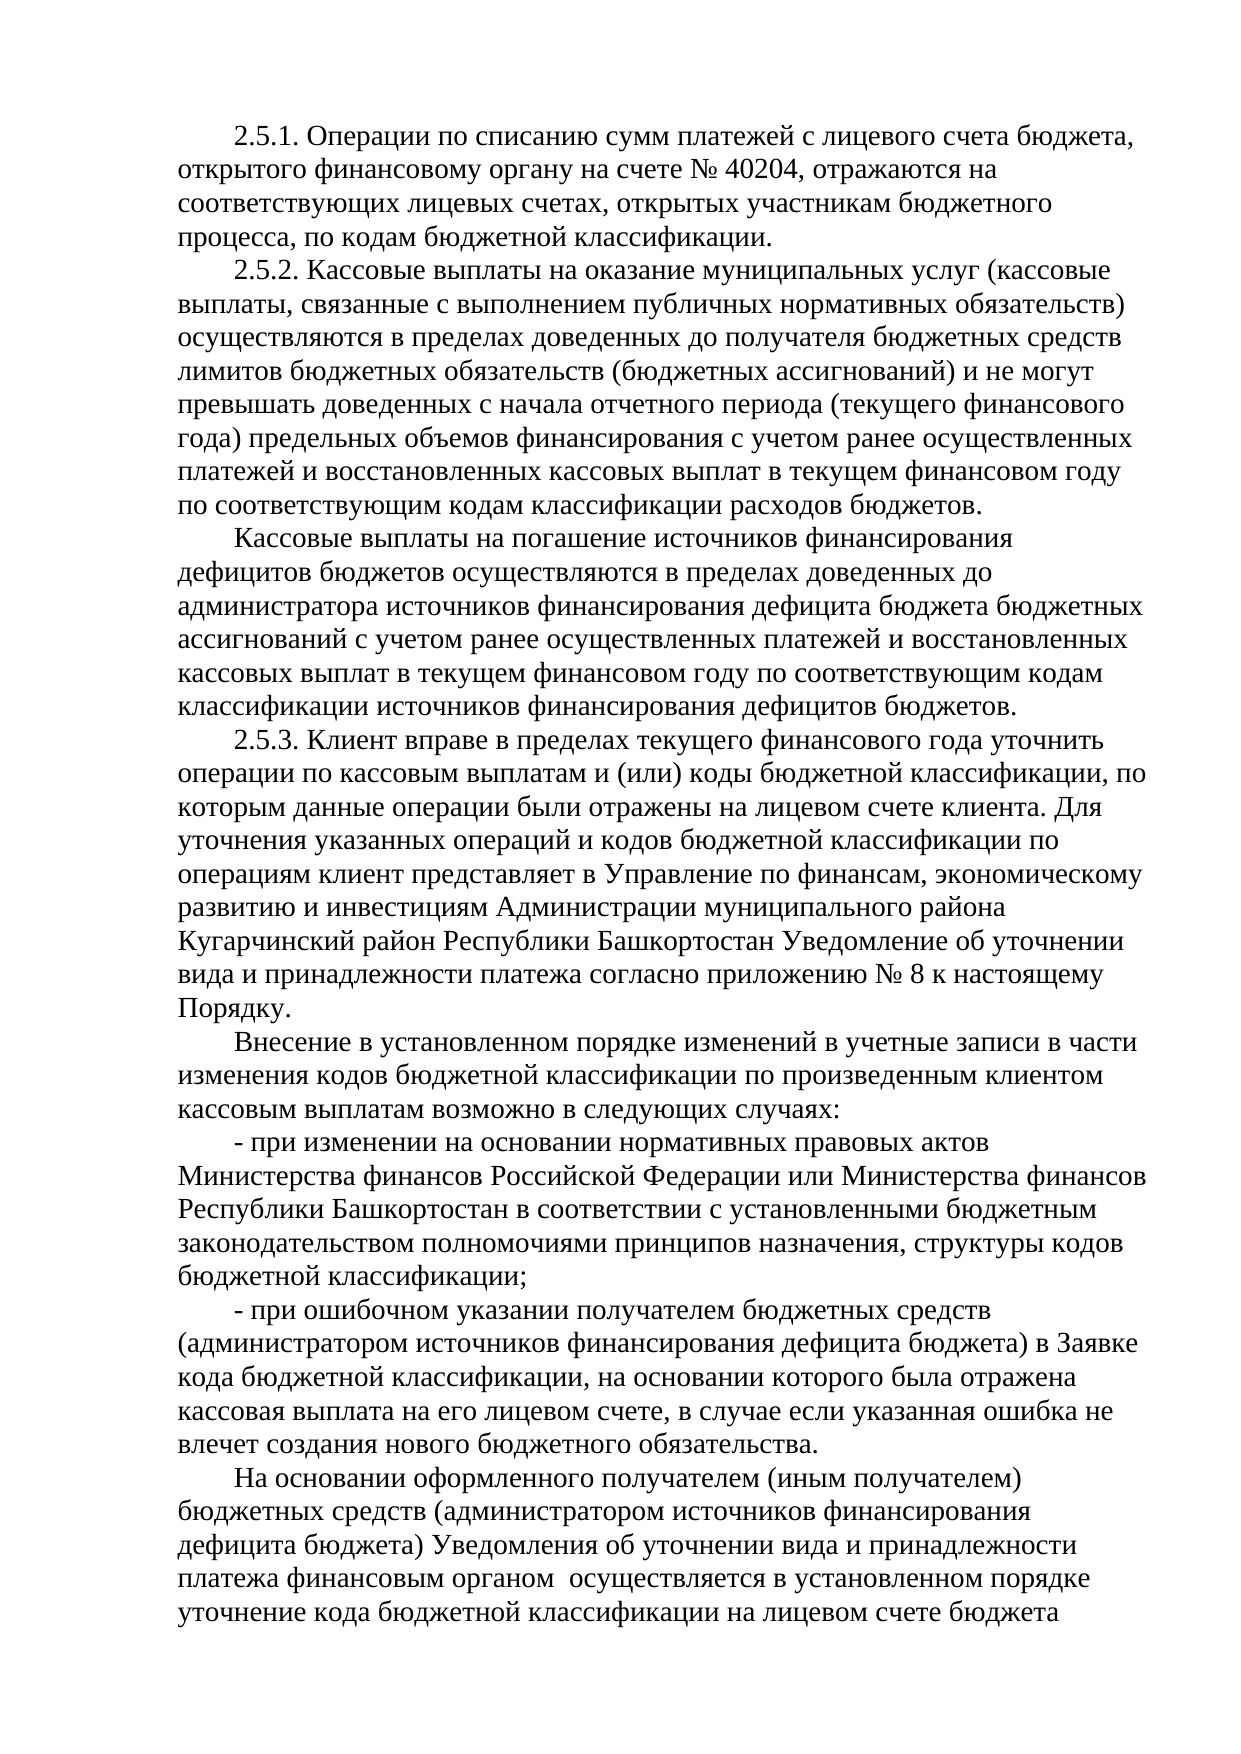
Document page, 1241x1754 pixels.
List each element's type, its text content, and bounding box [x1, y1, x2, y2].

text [177, 1460, 1152, 1627]
text 2.5.3. Клиент вправе в пределах текущего финансового года уточнить операции по кассовым выплатам и (или) коды бюджетной классификации, по которым данные операции были отражены на лицевом счете клиента. Для уточнения указанных операций и кодов бюджетной классификации по операциям клиент представляет в Управление по финансам, экономическому развитию и инвестициям Администрации муниципального района Кугарчинский район Республики Башкортостан Уведомление об уточнении вида и принадлежности платежа согласно приложению № 8 к настоящему Порядку. [177, 722, 1152, 1024]
text Кассовые выплаты на погашение источников финансирования дефицитов бюджетов осуществляются в пределах доведенных до администратора источников финансирования дефицита бюджета бюджетных ассигнований с учетом ранее осуществленных платежей и восстановленных кассовых выплат в текущем финансовом году по соответствующим кодам классификации источников финансирования дефицитов бюджетов. [177, 521, 1152, 722]
text - при изменении на основании нормативных правовых актов Министерства финансов Российской Федерации или Министерства финансов Республики Башкортостан в соответствии с установленными бюджетным законодательством полномочиями принципов назначения, структуры кодов бюджетной классификации; [177, 1124, 1152, 1292]
text 2.5.2. Кассовые выплаты на оказание муниципальных услуг (кассовые выплаты, связанные с выполнением публичных нормативных обязательств) осуществляются в пределах доведенных до получателя бюджетных средств лимитов бюджетных обязательств (бюджетных ассигнований) и не могут превышать доведенных с начала отчетного периода (текущего финансового года) предельных объемов финансирования с учетом ранее осуществленных платежей и восстановленных кассовых выплат в текущем финансовом году по соответствующим кодам классификации расходов бюджетов. [177, 252, 1152, 521]
text - при ошибочном указании получателем бюджетных средств (администратором источников финансирования дефицита бюджета) в Заявке кода бюджетной классификации, на основании которого была отражена кассовая выплата на его лицевом счете, в случае если указанная ошибка не влечет создания нового бюджетного обязательства. [177, 1292, 1152, 1460]
text 2.5.1. Операции по списанию сумм платежей с лицевого счета бюджета, открытого финансовому органу на счете № 40204, отражаются на соответствующих лицевых счетах, открытых участникам бюджетного процесса, по кодам бюджетной классификации. [177, 118, 1152, 252]
text Внесение в установленном порядке изменений в учетные записи в части изменения кодов бюджетной классификации по произведенным клиентом кассовым выплатам возможно в следующих случаях: [177, 1024, 1152, 1124]
